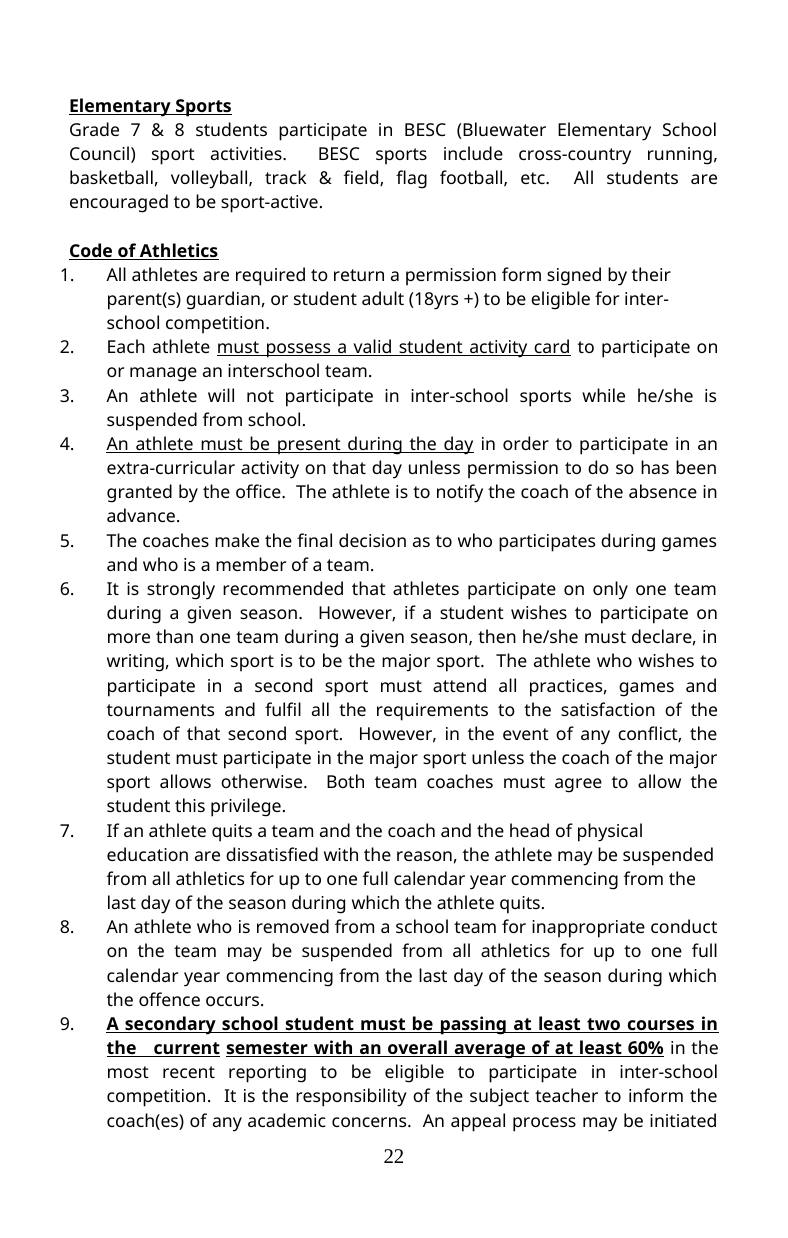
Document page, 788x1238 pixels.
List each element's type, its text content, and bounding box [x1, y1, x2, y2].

list An athlete who is removed from a school team for inappropriate conduct on the team may be suspended from all athletics for up to one full calendar year commencing from the last day of the season during which the offence occurs. [59, 915, 718, 1011]
list An athlete must be present during the day in order to participate in an extra-curricular activity on that day unless permission to do so has been granted by the office. The athlete is to notify the coach of the absence in advance. [59, 431, 718, 528]
list The coaches make the final decision as to who participates during games and who is a member of a team. [59, 528, 718, 576]
text Elementary Sports [69, 93, 718, 117]
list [59, 1011, 718, 1132]
list Each athlete must possess a valid student activity card to participate on or manage an interschool team. [59, 335, 718, 383]
text Code of Athletics [69, 238, 718, 262]
list If an athlete quits a team and the coach and the head of physical education are dissatisfied with the reason, the athlete may be suspended from all athletics for up to one full calendar year commencing from the last day of the season during which the athlete quits. [59, 818, 718, 915]
list An athlete will not participate in inter-school sports while he/she is suspended from school. [59, 383, 718, 431]
list All athletes are required to return a permission form signed by their parent(s) guardian, or student adult (18yrs +) to be eligible for inter-school competition. [59, 262, 718, 335]
text Grade 7 & 8 students participate in BESC (Bluewater Elementary School Council) sport activities. BESC sports include cross-country running, basketball, volleyball, track & field, flag football, etc. All students are encouraged to be sport-active. [69, 117, 718, 214]
list It is strongly recommended that athletes participate on only one team during a given season. However, if a student wishes to participate on more than one team during a given season, then he/she must declare, in writing, which sport is to be the major sport. The athlete who wishes to participate in a second sport must attend all practices, games and tournaments and fulfil all the requirements to the satisfaction of the coach of that second sport. However, in the event of any conflict, the student must participate in the major sport unless the coach of the major sport allows otherwise. Both team coaches must agree to allow the student this privilege. [59, 576, 718, 818]
